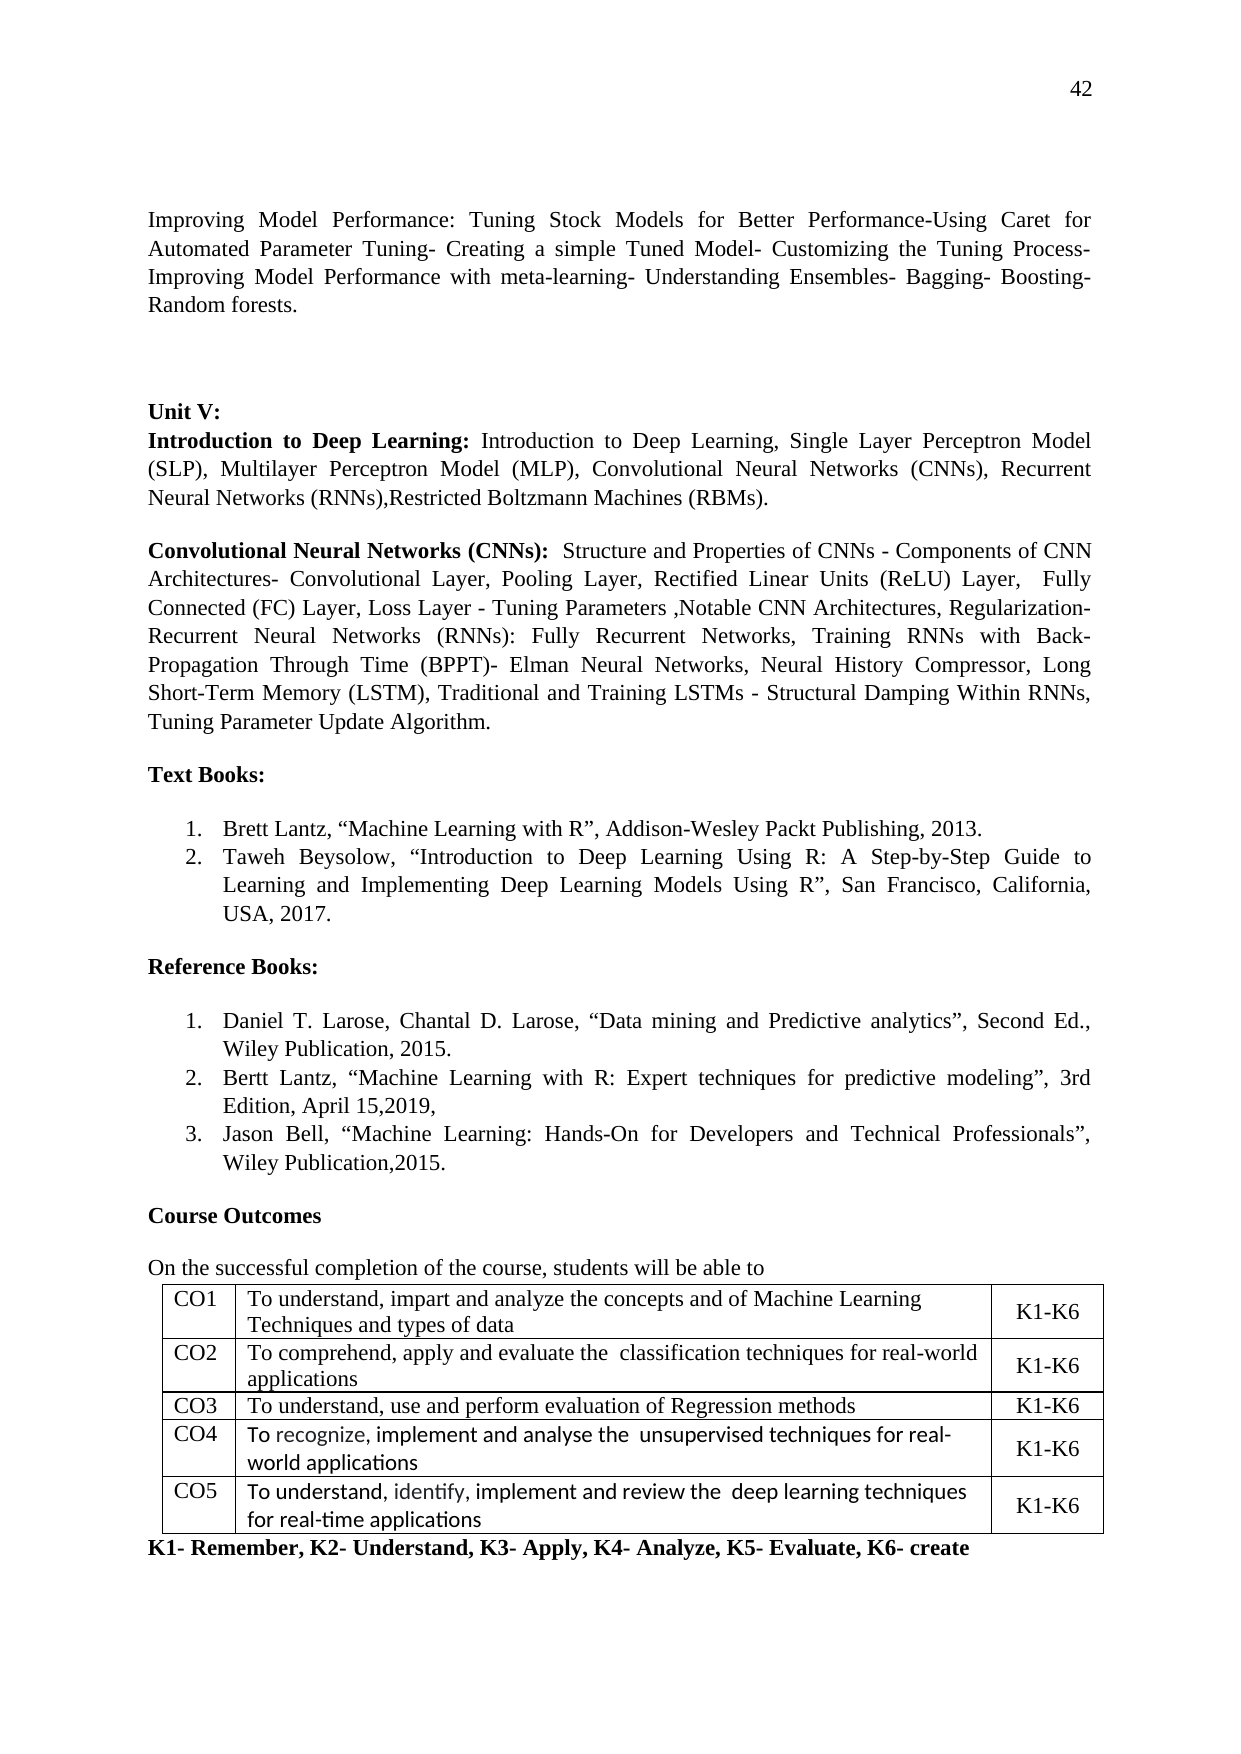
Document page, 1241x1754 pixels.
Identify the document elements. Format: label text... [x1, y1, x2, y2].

list Bertt Lantz, “Machine Learning with R: Expert techniques for predictive modeling”, 3rd Edition, April 15,2019, [185, 1064, 1092, 1118]
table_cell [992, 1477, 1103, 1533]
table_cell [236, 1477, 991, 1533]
list Jason Bell, “Machine Learning: Hands-On for Developers and Technical Professionals”, Wiley Publication,2015. [185, 1121, 1092, 1175]
text Unit V: [148, 398, 1092, 425]
text Course Outcomes [148, 1202, 1092, 1229]
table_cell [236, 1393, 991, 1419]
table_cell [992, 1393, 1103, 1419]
text Introduction to Deep Learning: Introduction to Deep Learning, Single Layer Perceptron Model (SLP), Multilayer Perceptron Model (MLP), Convolutional Neural Networks (CNNs), Recurrent Neural Networks (RNNs),Restricted Boltzmann Machines (RBMs). [148, 427, 1092, 510]
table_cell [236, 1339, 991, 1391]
text Improving Model Performance: Tuning Stock Models for Better Performance-Using Caret for Automated Parameter Tuning- Creating a simple Tuned Model- Customizing the Tuning Process- Improving Model Performance with meta-learning- Understanding Ensembles- Bagging- Boosting- Random forests. [148, 206, 1092, 318]
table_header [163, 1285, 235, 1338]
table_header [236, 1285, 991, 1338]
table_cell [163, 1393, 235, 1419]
text Convolutional Neural Networks (CNNs): Structure and Properties of CNNs - Components of CNN Architectures- Convolutional Layer, Pooling Layer, Rectified Linear Units (ReLU) Layer, Fully Connected (FC) Layer, Loss Layer - Tuning Parameters ,Notable CNN Architectures, Regularization- Recurrent Neural Networks (RNNs): Fully Recurrent Networks, Training RNNs with Back-Propagation Through Time (BPPT)- Elman Neural Networks, Neural History Compressor, Long Short-Term Memory (LSTM), Traditional and Training LSTMs - Structural Damping Within RNNs, Tuning Parameter Update Algorithm. [148, 537, 1092, 734]
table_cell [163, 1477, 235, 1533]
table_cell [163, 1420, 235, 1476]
list Brett Lantz, “Machine Learning with R”, Addison-Wesley Packt Publishing, 2013. [185, 814, 1092, 841]
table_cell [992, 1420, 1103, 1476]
text On the successful completion of the course, students will be able to [148, 1254, 1092, 1280]
list Daniel T. Larose, Chantal D. Larose, “Data mining and Predictive analytics”, Second Ed., Wiley Publication, 2015. [185, 1007, 1092, 1062]
list Taweh Beysolow, “Introduction to Deep Learning Using R: A Step-by-Step Guide to Learning and Implementing Deep Learning Models Using R”, San Francisco, California, USA, 2017. [185, 843, 1092, 926]
text K1- Remember, K2- Understand, K3- Apply, K4- Analyze, K5- Evaluate, K6- create [148, 1534, 1013, 1560]
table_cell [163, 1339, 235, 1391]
text Text Books: [148, 761, 1092, 787]
text Reference Books: [148, 953, 1092, 980]
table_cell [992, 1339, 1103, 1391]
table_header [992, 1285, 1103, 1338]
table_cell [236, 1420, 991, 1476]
